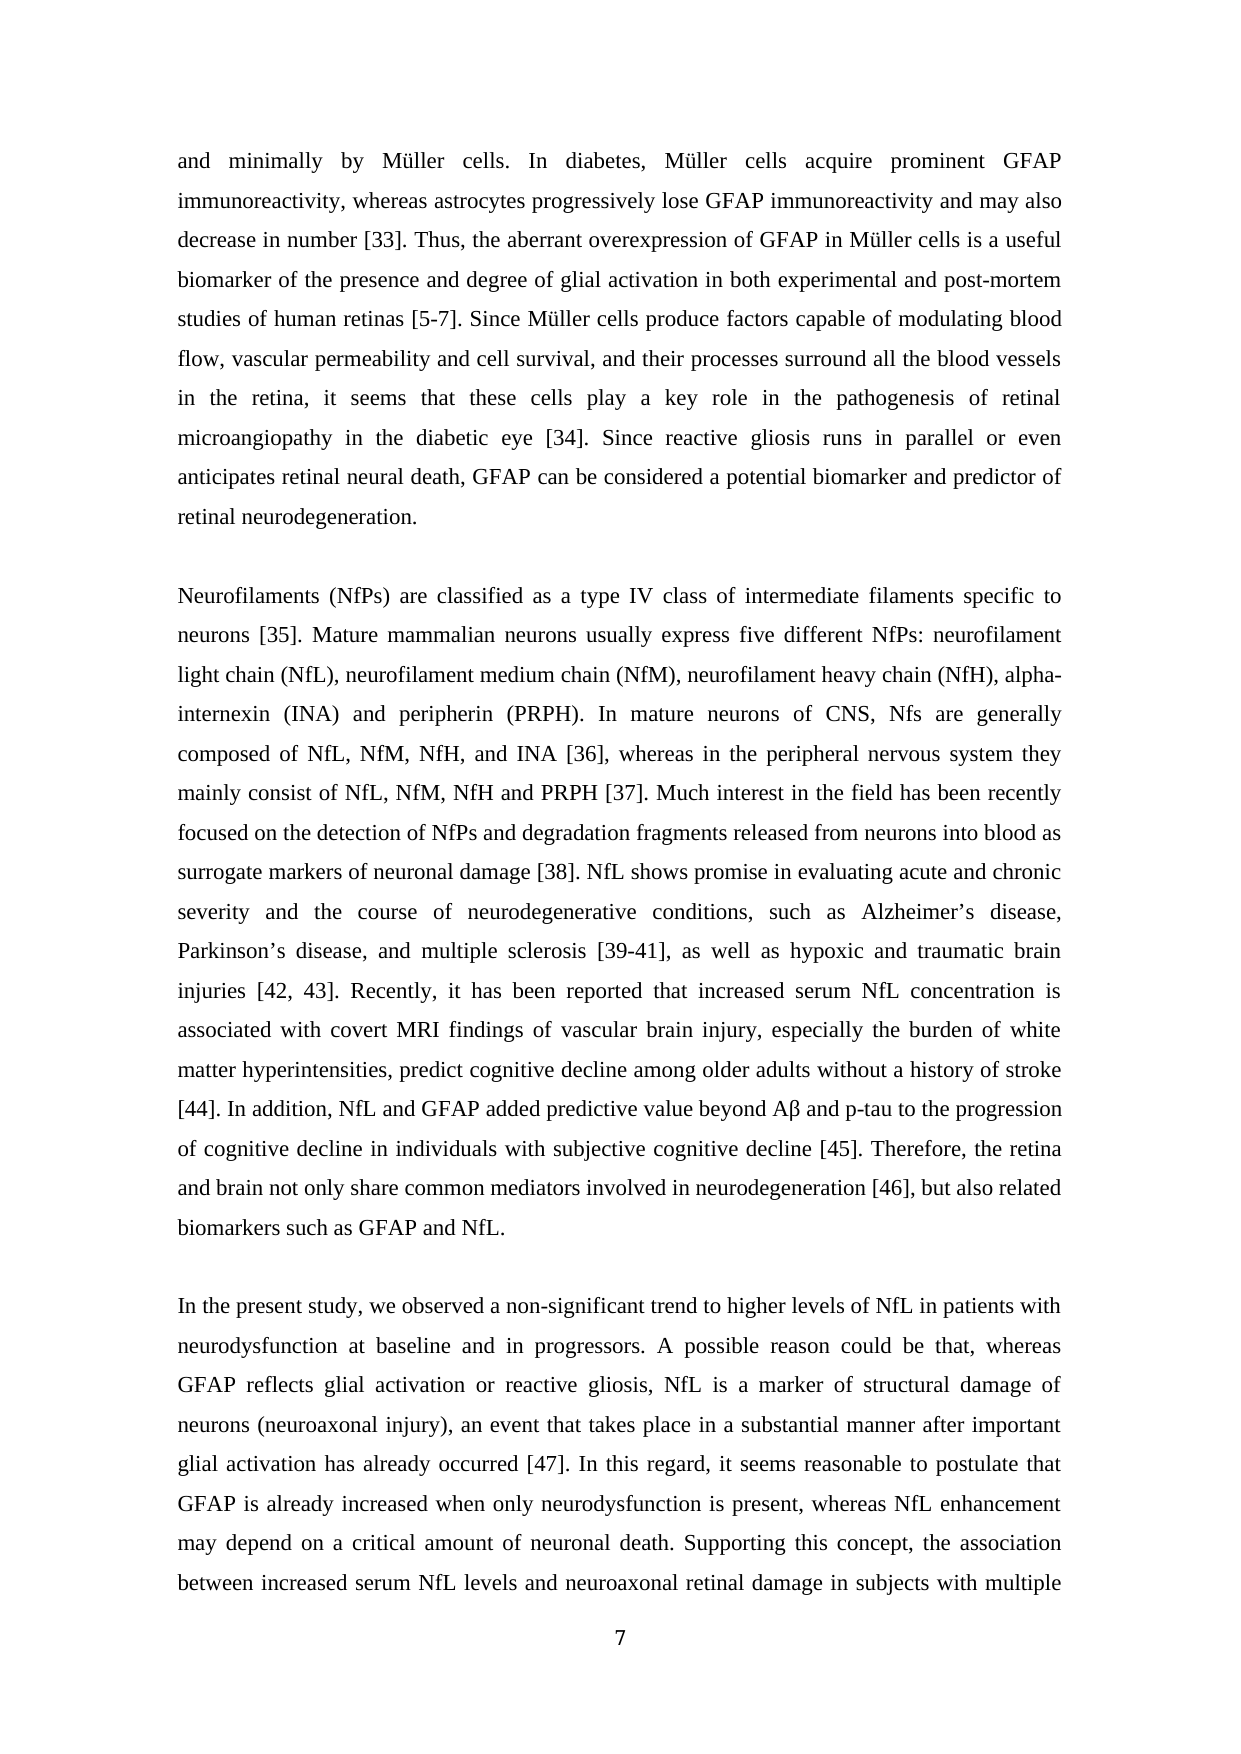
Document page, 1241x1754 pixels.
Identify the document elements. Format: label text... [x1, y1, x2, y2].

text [177, 148, 1063, 529]
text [177, 1292, 1063, 1595]
text Neurofilaments (NfPs) are classified as a type IV class of intermediate filaments specific to neurons [35]. Mature mammalian neurons usually express five different NfPs: neurofilament light chain (NfL), neurofilament medium chain (NfM), neurofilament heavy chain (NfH), alpha-internexin (INA) and peripherin (PRPH). In mature neurons of CNS, Nfs are generally composed of NfL, NfM, NfH, and INA [36], whereas in the peripheral nervous system they mainly consist of NfL, NfM, NfH and PRPH [37]. Much interest in the field has been recently focused on the detection of NfPs and degradation fragments released from neurons into blood as surrogate markers of neuronal damage [38]. NfL shows promise in evaluating acute and chronic severity and the course of neurodegenerative conditions, such as Alzheimer’s disease, Parkinson’s disease, and multiple sclerosis [39-41], as well as hypoxic and traumatic brain injuries [42, 43]. Recently, it has been reported that increased serum NfL concentration is associated with covert MRI findings of vascular brain injury, especially the burden of white matter hyperintensities, predict cognitive decline among older adults without a history of stroke [44]. In addition, NfL and GFAP added predictive value beyond Aβ and p-tau to the progression of cognitive decline in individuals with subjective cognitive decline [45]. Therefore, the retina and brain not only share common mediators involved in neurodegeneration [46], but also related biomarkers such as GFAP and NfL. [177, 582, 1063, 1240]
